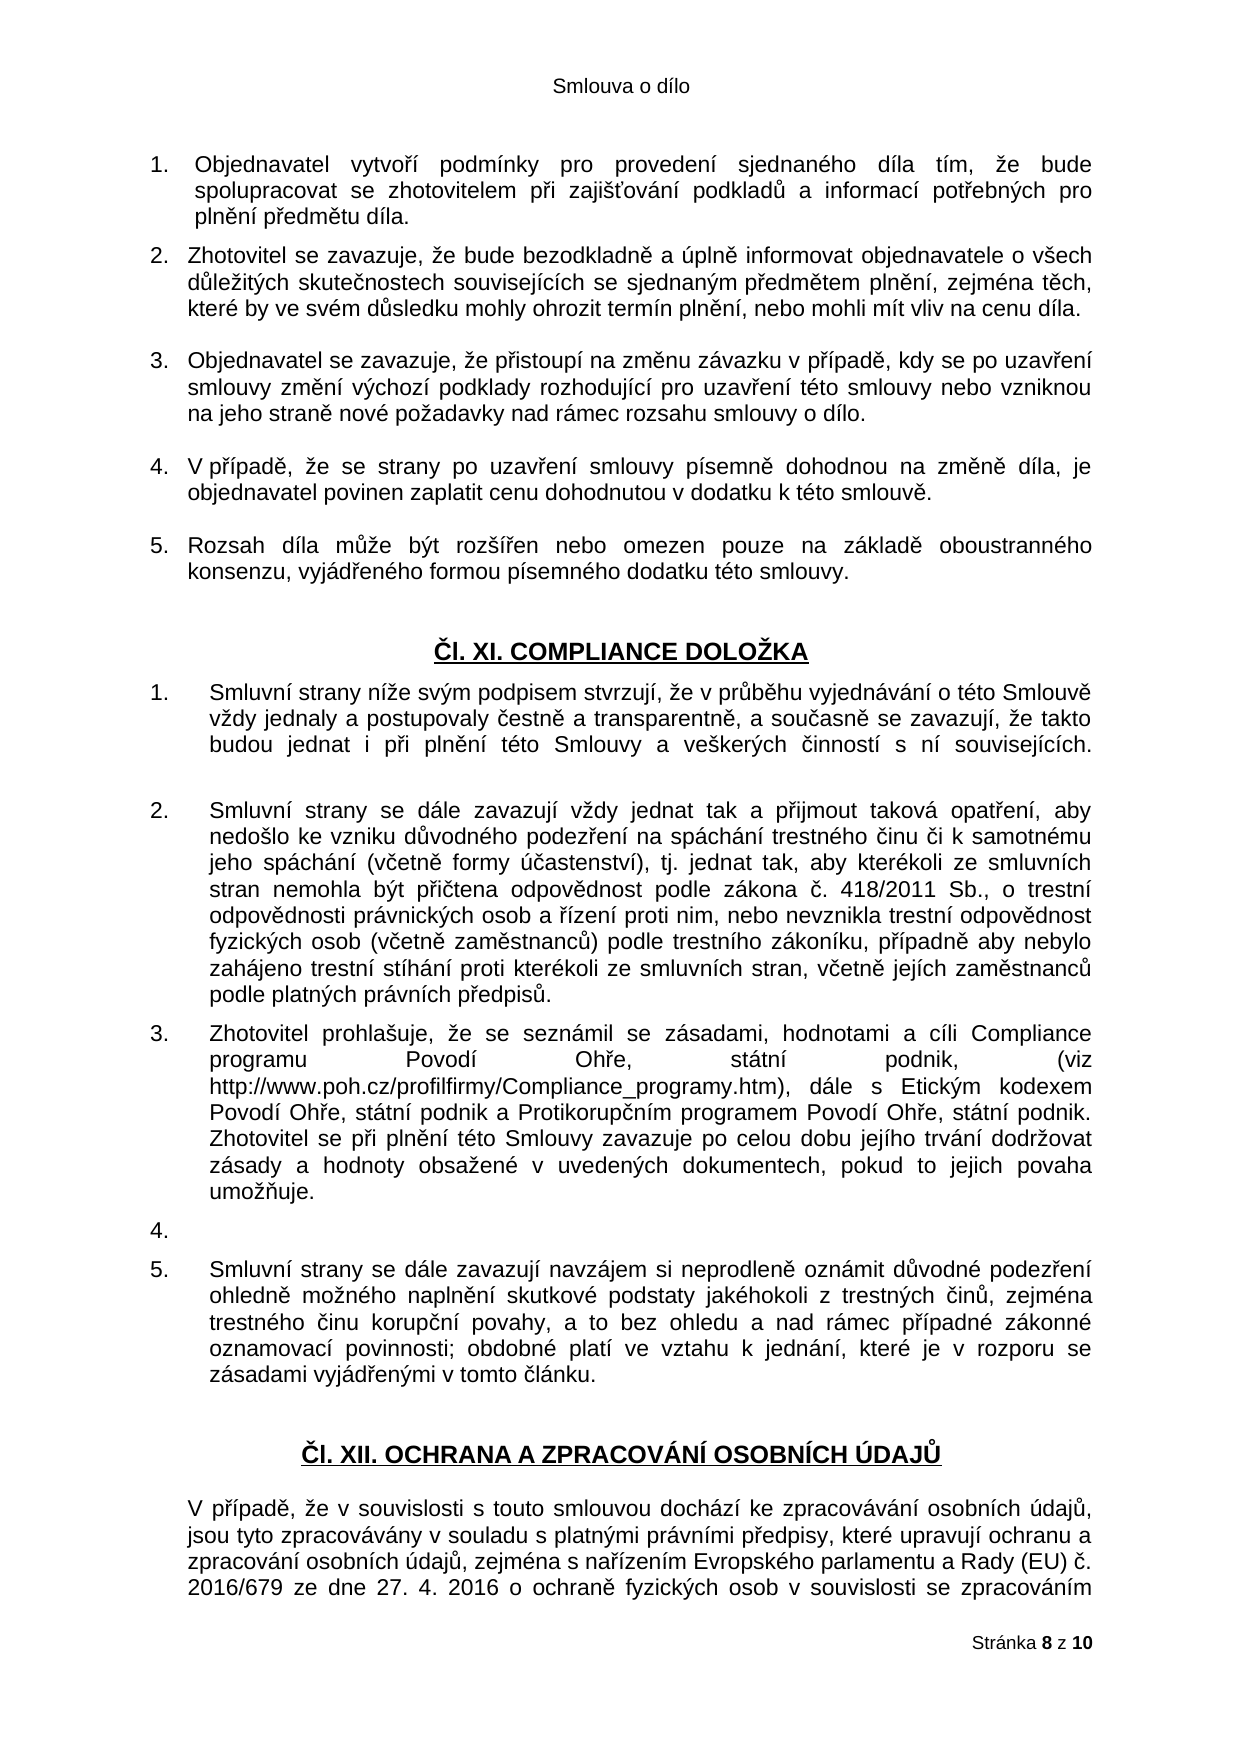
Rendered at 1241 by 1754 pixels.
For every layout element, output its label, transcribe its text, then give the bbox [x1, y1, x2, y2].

list Zhotovitel se zavazuje, že bude bezodkladně a úplně informovat objednavatele o všech důležitých skutečnostech souvisejících se sjednaným předmětem plnění, zejména těch, které by ve svém důsledku mohly ohrozit termín plnění, nebo mohli mít vliv na cenu díla. [150, 242, 1092, 321]
list Objednavatel se zavazuje, že přistoupí na změnu závazku v případě, kdy se po uzavření smlouvy změní výchozí podklady rozhodující pro uzavření této smlouvy nebo vzniknou na jeho straně nové požadavky nad rámec rozsahu smlouvy o dílo. [150, 347, 1092, 427]
list Smluvní strany se dále zavazují navzájem si neprodleně oznámit důvodné podezření ohledně možného naplnění skutkové podstaty jakéhokoli z trestných činů, zejména trestného činu korupční povahy, a to bez ohledu a nad rámec případné zákonné oznamovací povinnosti; obdobné platí ve vztahu k jednání, které je v rozporu se zásadami vyjádřenými v tomto článku. [150, 1256, 1092, 1387]
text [187, 1495, 1092, 1601]
list Objednavatel vytvoří podmínky pro provedení sjednaného díla tím, že bude spolupracovat se zhotovitelem při zajišťování podkladů a informací potřebných pro plnění předmětu díla. [150, 151, 1092, 229]
list Smluvní strany níže svým podpisem stvrzují, že v průběhu vyjednávání o této Smlouvě vždy jednaly a postupovaly čestně a transparentně, a současně se zavazují, že takto budou jednat i při plnění této Smlouvy a veškerých činností s ní souvisejících. [150, 679, 1092, 784]
subtitle Čl. XII. OCHRANA A ZPRACOVÁNÍ OSOBNÍCH ÚDAJŮ [150, 1440, 1092, 1469]
list Rozsah díla může být rozšířen nebo omezen pouze na základě oboustranného konsenzu, vyjádřeného formou písemného dodatku této smlouvy. [150, 532, 1092, 585]
list V případě, že se strany po uzavření smlouvy písemně dohodnou na změně díla, je objednavatel povinen zaplatit cenu dohodnutou v dodatku k této smlouvě. [150, 453, 1092, 506]
list Zhotovitel prohlašuje, že se seznámil se zásadami, hodnotami a cíli Compliance programu Povodí Ohře, státní podnik, (viz http://www.poh.cz/profilfirmy/Compliance_programy.htm), dále s Etickým kodexem Povodí Ohře, státní podnik a Protikorupčním programem Povodí Ohře, státní podnik. Zhotovitel se při plnění této Smlouvy zavazuje po celou dobu jejího trvání dodržovat zásady a hodnoty obsažené v uvedených dokumentech, pokud to jejich povaha umožňuje. [150, 1020, 1092, 1204]
subtitle Čl. XI. COMPLIANCE DOLOŽKA [150, 637, 1092, 666]
list Smluvní strany se dále zavazují vždy jednat tak a přijmout taková opatření, aby nedošlo ke vzniku důvodného podezření na spáchání trestného činu či k samotnému jeho spáchání (včetně formy účastenství), tj. jednat tak, aby kterékoli ze smluvních stran nemohla být přičtena odpovědnost podle zákona č. 418/2011 Sb., o trestní odpovědnosti právnických osob a řízení proti nim, nebo nevznikla trestní odpovědnost fyzických osob (včetně zaměstnanců) podle trestního zákoníku, případně aby nebylo zahájeno trestní stíhání proti kterékoli ze smluvních stran, včetně jejích zaměstnanců podle platných právních předpisů. [150, 797, 1092, 1007]
